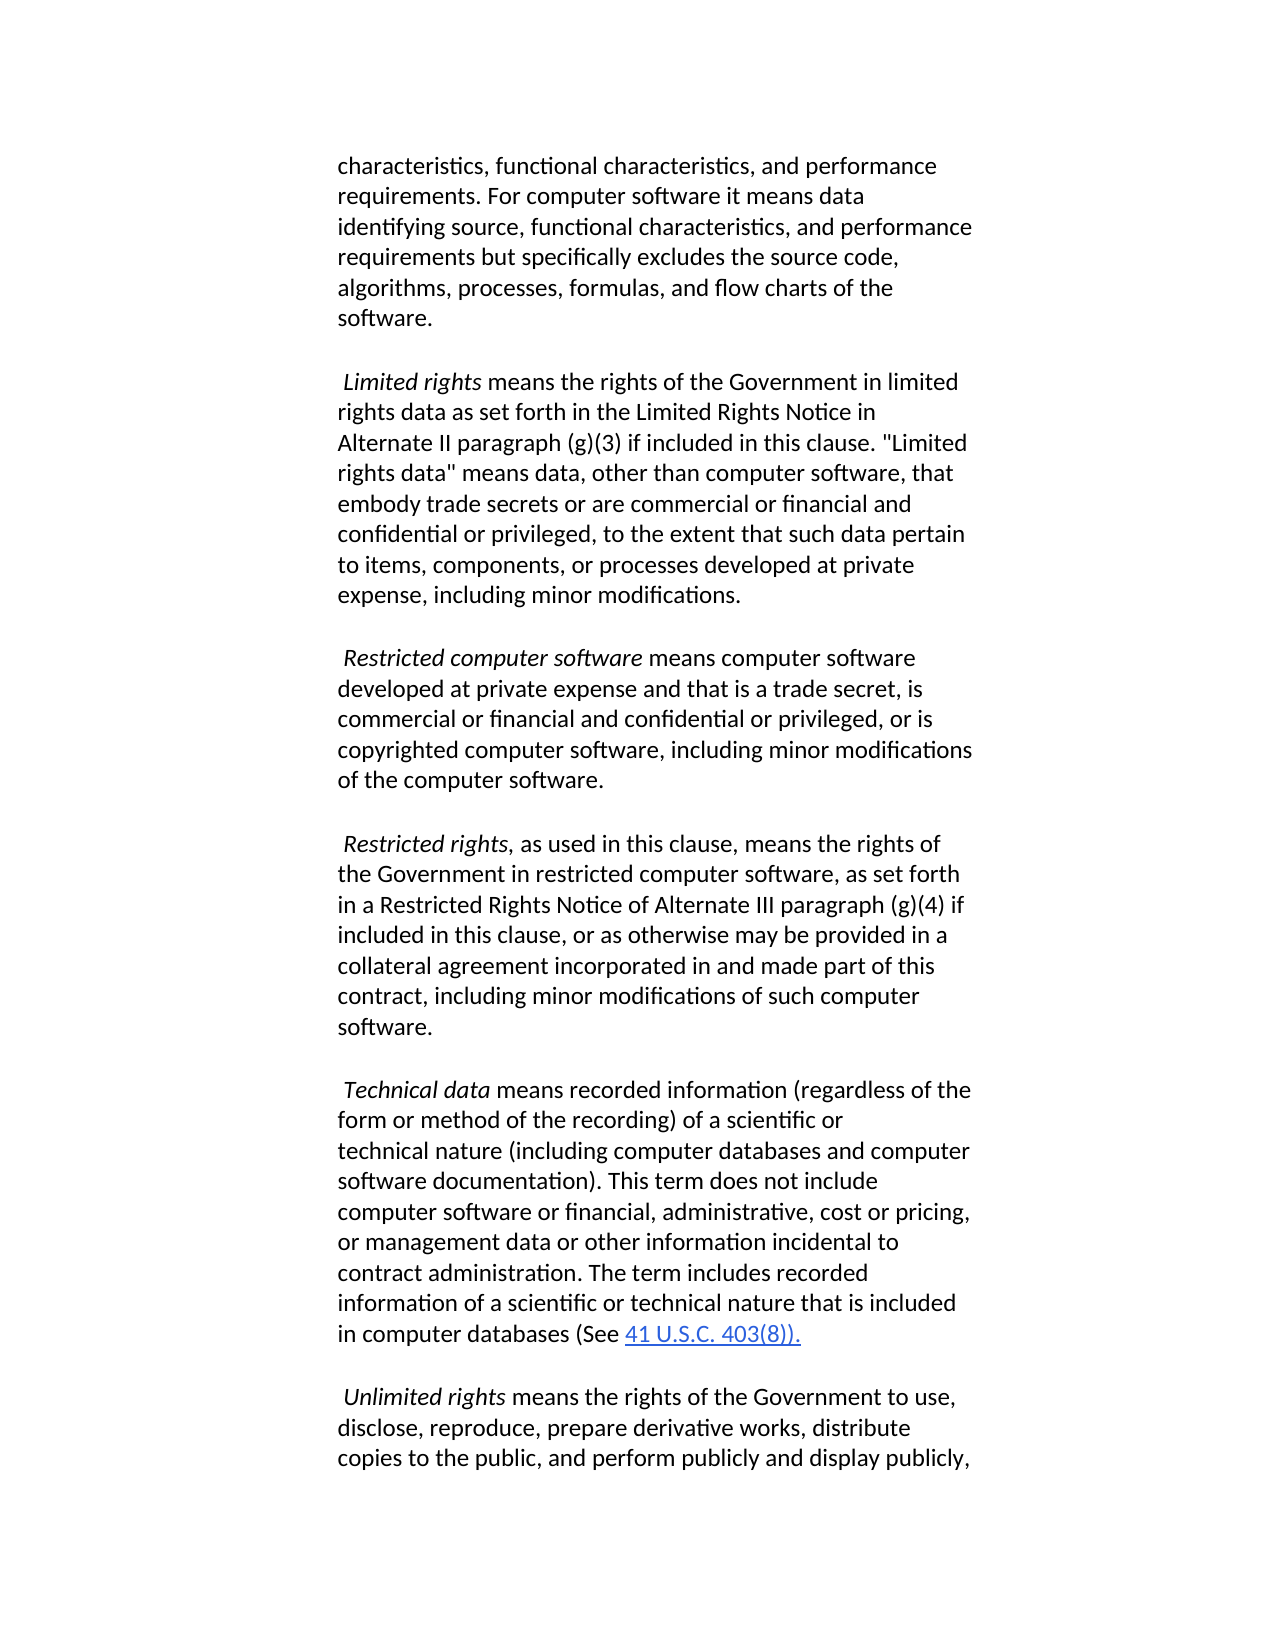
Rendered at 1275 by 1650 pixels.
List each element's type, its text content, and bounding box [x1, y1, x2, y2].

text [337, 1381, 975, 1473]
text Technical data means recorded information (regardless of the form or method of the recording) of a scientific or technical nature (including computer databases and computer software documentation). This term does not include computer software or financial, administrative, cost or pricing, or management data or other information incidental to contract administration. The term includes recorded information of a scientific or technical nature that is included in computer databases (See 41 U.S.C. 403(8)). [337, 1074, 975, 1349]
text Restricted computer software means computer software developed at private expense and that is a trade secret, is commercial or financial and confidential or privileged, or is copyrighted computer software, including minor modifications of the computer software. [337, 642, 975, 795]
text Limited rights means the rights of the Government in limited rights data as set forth in the Limited Rights Notice in Alternate II paragraph (g)(3) if included in this clause. "Limited rights data" means data, other than computer software, that embody trade secrets or are commercial or financial and confidential or privileged, to the extent that such data pertain to items, components, or processes developed at private expense, including minor modifications. [337, 366, 975, 610]
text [337, 150, 975, 333]
text Restricted rights, as used in this clause, means the rights of the Government in restricted computer software, as set forth in a Restricted Rights Notice of Alternate III paragraph (g)(4) if included in this clause, or as otherwise may be provided in a collateral agreement incorporated in and made part of this contract, including minor modifications of such computer software. [337, 828, 975, 1041]
